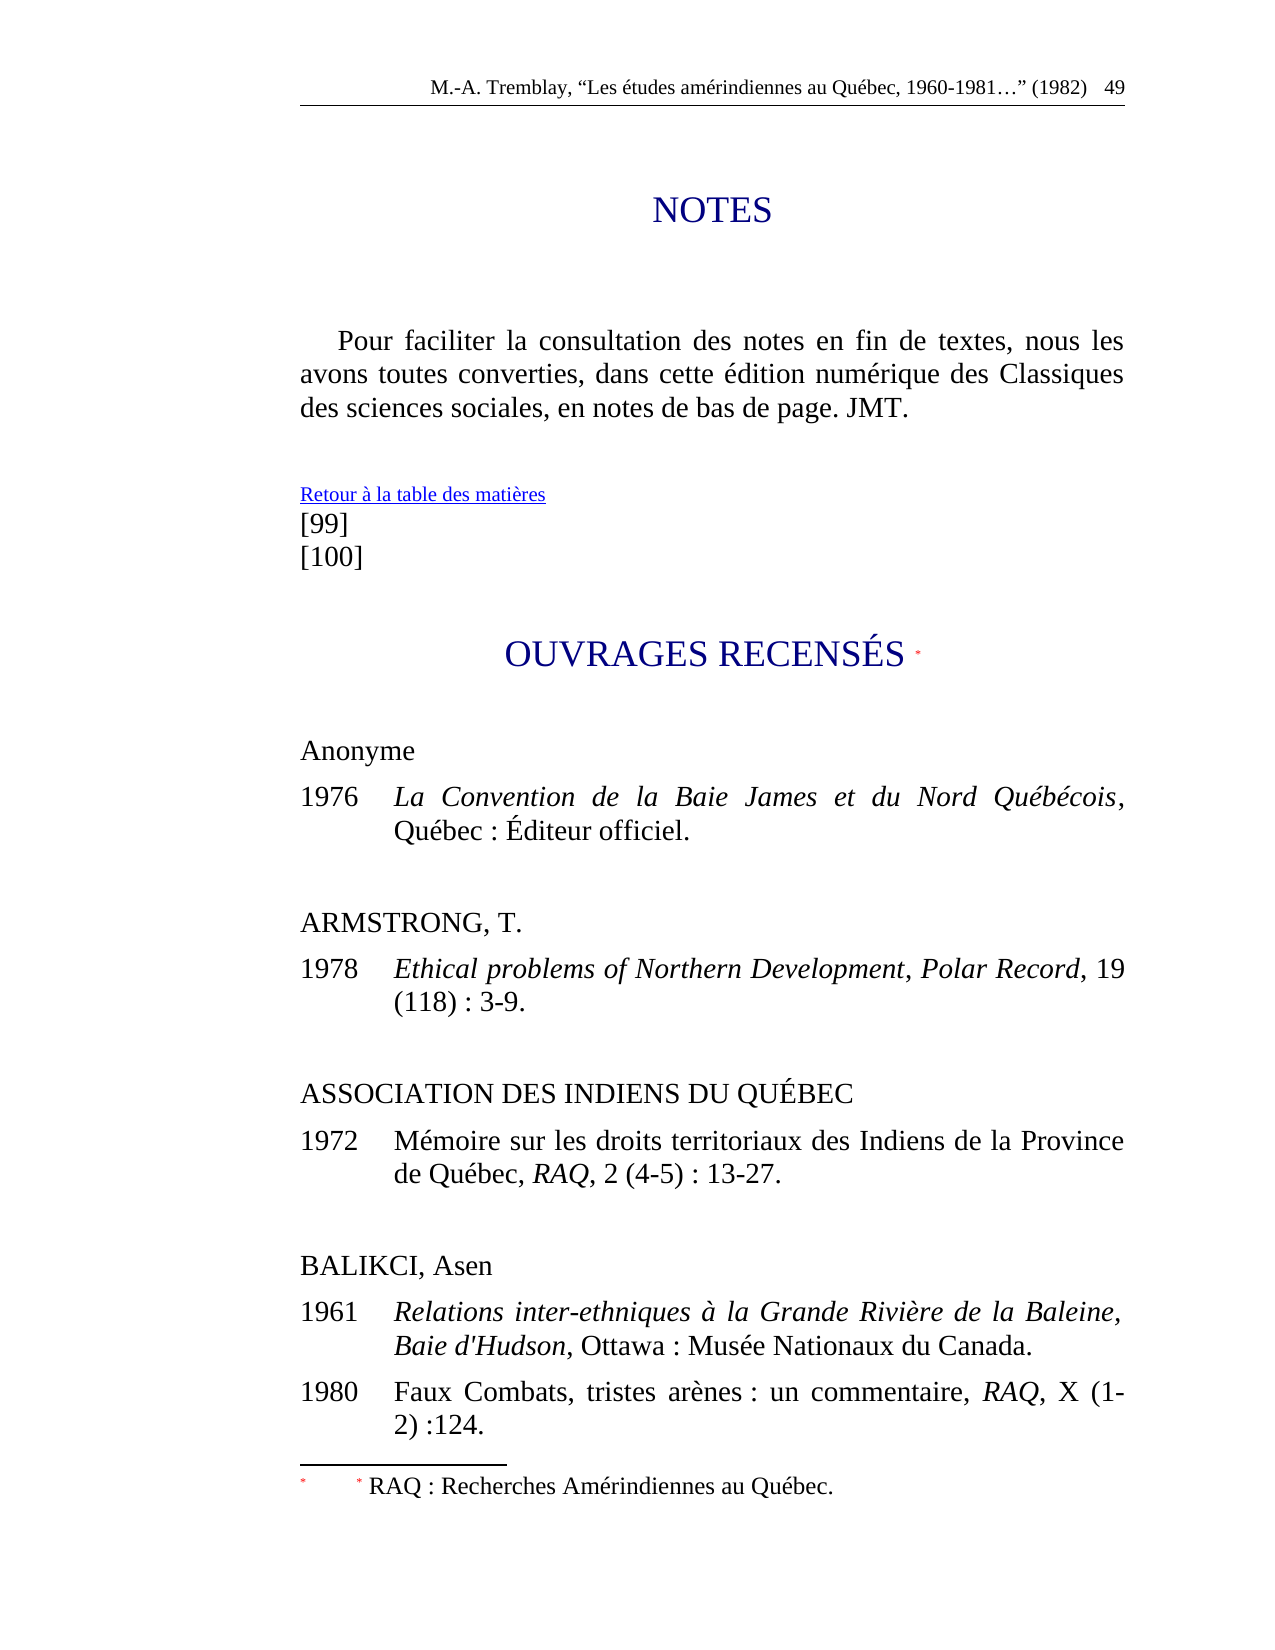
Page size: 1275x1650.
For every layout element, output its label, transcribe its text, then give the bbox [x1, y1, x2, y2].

text OUVRAGES RECENSÉS * [300, 632, 1125, 675]
text ARMSTRONG, T. [300, 905, 1125, 938]
text [99] [300, 506, 1125, 539]
text NOTES [300, 187, 1125, 231]
text BALIKCI, Asen [300, 1248, 1125, 1282]
text Pour faciliter la consultation des notes en fin de textes, nous les avons toutes converties, dans cette édition numérique des Classiques des sciences sociales, en notes de bas de page. JMT. [300, 323, 1125, 423]
text 1961 Relations inter-ethniques à la Grande Rivière de la Baleine, Baie d'Hudson, Ottawa : Musée Nationaux du Canada. [300, 1294, 1125, 1361]
text [100] [300, 539, 1125, 573]
text 1976 La Convention de la Baie James et du Nord Québécois, Québec : Éditeur officiel. [300, 779, 1125, 846]
text 1972 Mémoire sur les droits territoriaux des Indiens de la Province de Québec, RAQ, 2 (4-5) : 13-27. [300, 1123, 1125, 1190]
text Retour à la table des matières [300, 482, 1116, 506]
text 1980 Faux Combats, tristes arènes : un commentaire, RAQ, X (1-2) :124. [300, 1374, 1125, 1441]
text Anonyme [300, 733, 1125, 767]
text ASSOCIATION DES INDIENS DU QUÉBEC [300, 1077, 1125, 1110]
text 1978 Ethical problems of Northern Development, Polar Record, 19 (118) : 3-9. [300, 951, 1125, 1018]
